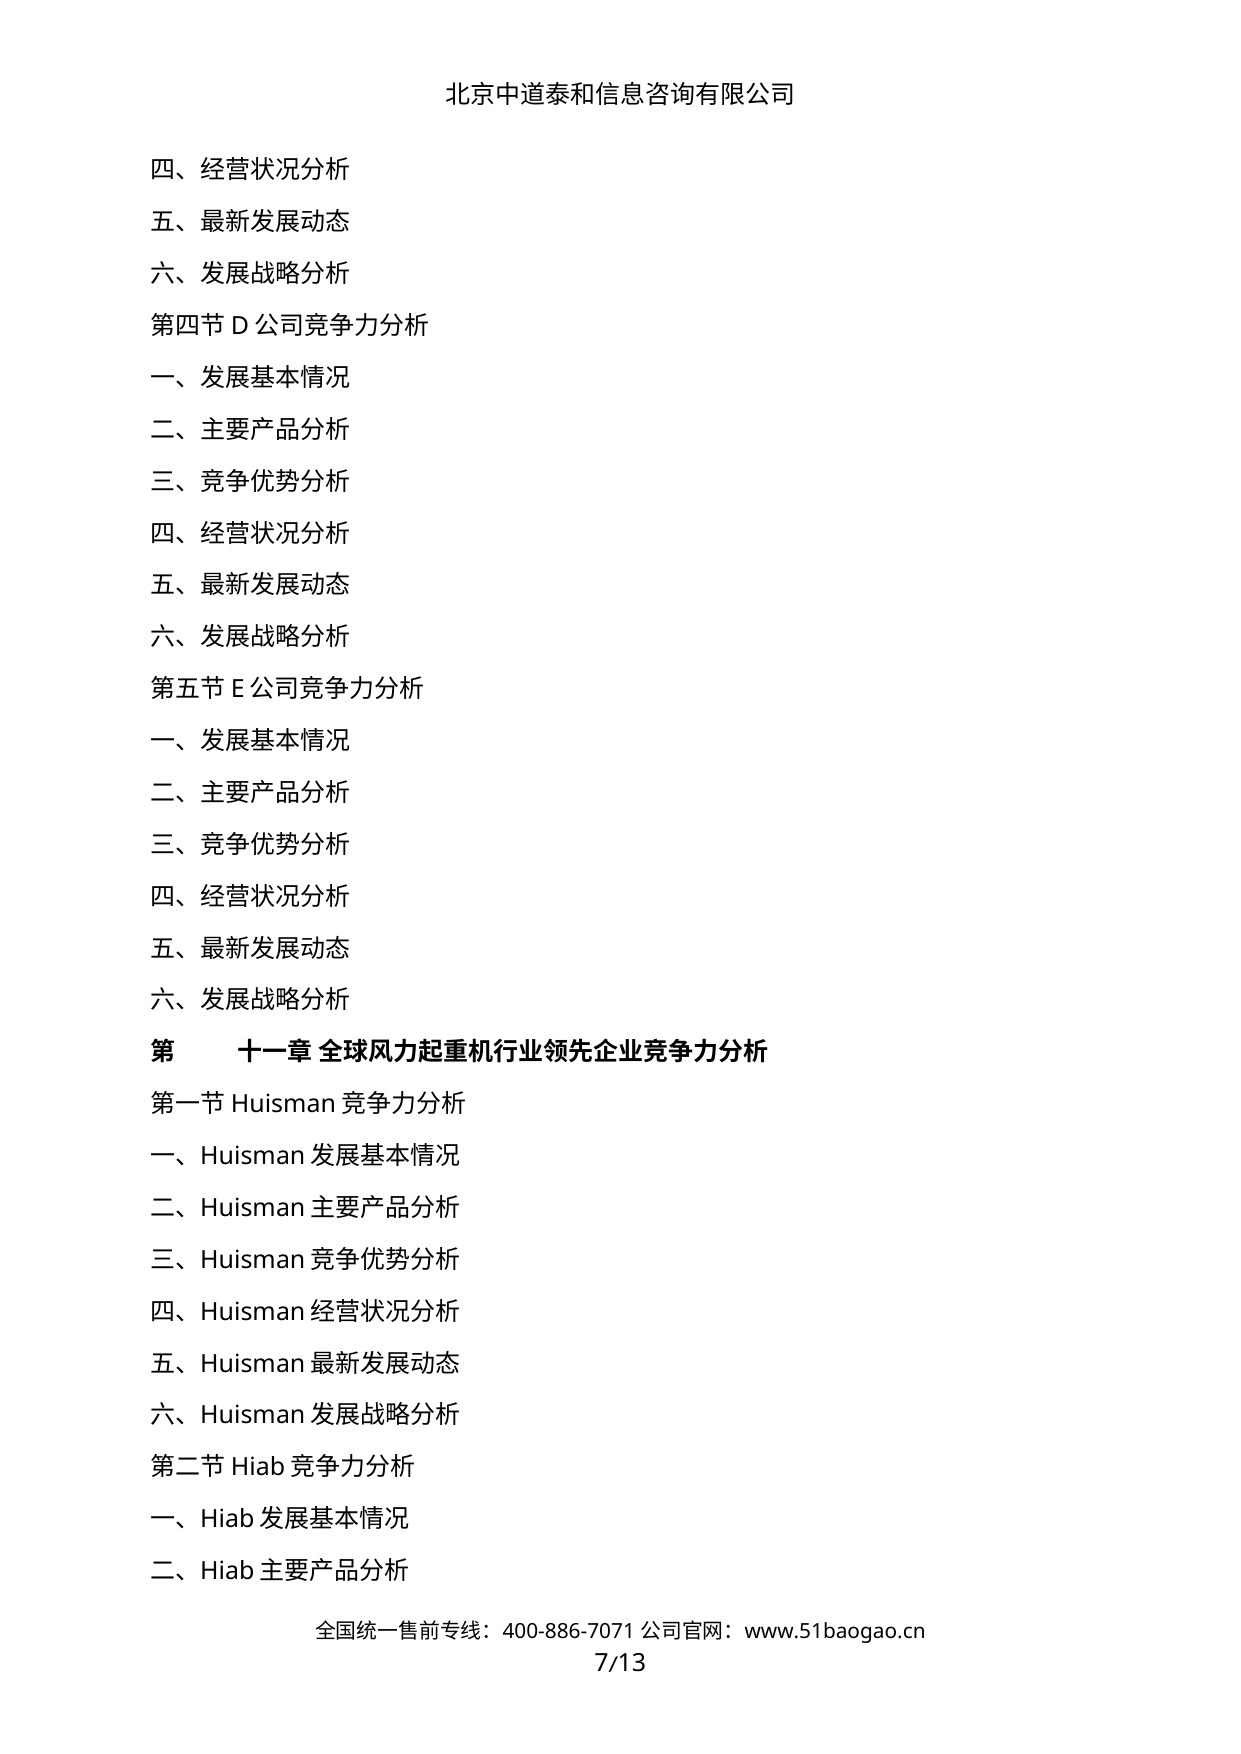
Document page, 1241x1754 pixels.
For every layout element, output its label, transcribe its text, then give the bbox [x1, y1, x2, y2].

text 五、Huisman最新发展动态 [150, 1343, 1090, 1379]
text 一、发展基本情况 [150, 721, 1090, 757]
text 一、Huisman发展基本情况 [150, 1136, 1090, 1172]
text 五、最新发展动态 [150, 565, 1090, 601]
text 六、发展战略分析 [150, 254, 1090, 290]
text 四、经营状况分析 [150, 876, 1090, 912]
text 五、最新发展动态 [150, 202, 1090, 238]
text 六、发展战略分析 [150, 617, 1090, 653]
text 六、Huisman发展战略分析 [150, 1395, 1090, 1431]
text 四、Huisman经营状况分析 [150, 1291, 1090, 1327]
text 三、竞争优势分析 [150, 461, 1090, 497]
text 五、最新发展动态 [150, 928, 1090, 964]
text 二、主要产品分析 [150, 409, 1090, 446]
text 第四节 D公司竞争力分析 [150, 306, 1090, 342]
text 一、Hiab发展基本情况 [150, 1499, 1090, 1535]
text 六、发展战略分析 [150, 980, 1090, 1016]
text 一、发展基本情况 [150, 357, 1090, 394]
text 二、主要产品分析 [150, 772, 1090, 809]
text 四、经营状况分析 [150, 150, 1090, 186]
text 三、Huisman竞争优势分析 [150, 1239, 1090, 1276]
text 第五节 E公司竞争力分析 [150, 669, 1090, 705]
text 第一节 Huisman竞争力分析 [150, 1084, 1090, 1120]
text 四、经营状况分析 [150, 513, 1090, 549]
text 第二节 Hiab竞争力分析 [150, 1447, 1090, 1483]
text 二、Hiab主要产品分析 [150, 1551, 1090, 1587]
text 第 十一章 全球风力起重机行业领先企业竞争力分析 [150, 1032, 1090, 1068]
text 三、竞争优势分析 [150, 824, 1090, 861]
text 二、Huisman主要产品分析 [150, 1187, 1090, 1224]
